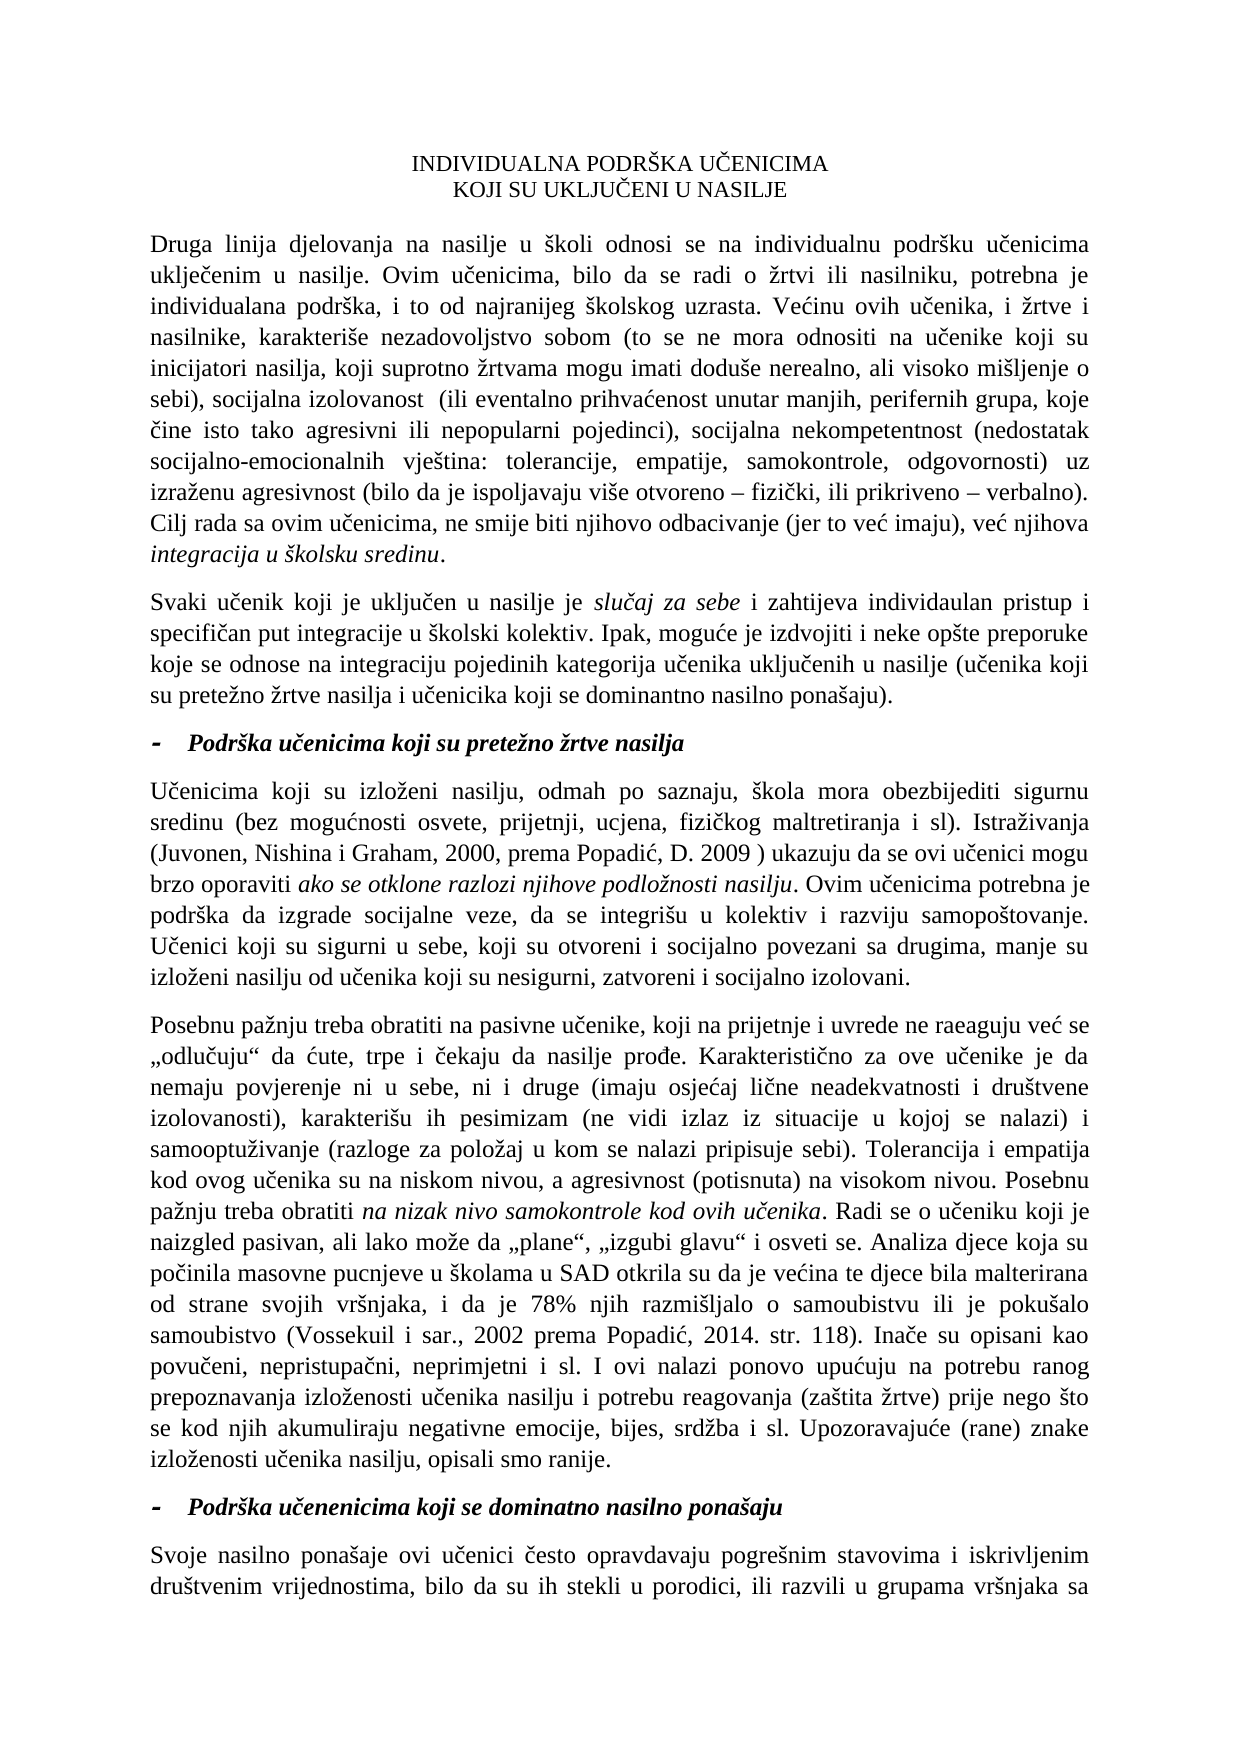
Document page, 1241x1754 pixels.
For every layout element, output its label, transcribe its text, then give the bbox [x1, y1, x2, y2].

text INDIVIDUALNA PODRŠKA UČENICIMA [150, 150, 1090, 176]
text Posebnu pažnju treba obratiti na pasivne učenike, koji na prijetnje i uvrede ne raeaguju već se „odlučuju“ da ćute, trpe i čekaju da nasilje prođe. Karakteristično za ove učenike je da nemaju povjerenje ni u sebe, ni i druge (imaju osjećaj lične neadekvatnosti i društvene izolovanosti), karakterišu ih pesimizam (ne vidi izlaz iz situacije u kojoj se nalazi) i samooptuživanje (razloge za položaj u kom se nalazi pripisuje sebi). Tolerancija i empatija kod ovog učenika su na niskom nivou, a agresivnost (potisnuta) na visokom nivou. Posebnu pažnju treba obratiti na nizak nivo samokontrole kod ovih učenika. Radi se o učeniku koji je naizgled pasivan, ali lako može da „plane“, „izgubi glavu“ i osveti se. Analiza djece koja su počinila masovne pucnjeve u školama u SAD otkrila su da je većina te djece bila malterirana od strane svojih vršnjaka, i da je 78% njih razmišljalo o samoubistvu ili je pokušalo samoubistvo (Vossekuil i sar., 2002 prema Popadić, 2014. str. 118). Inače su opisani kao povučeni, nepristupačni, neprimjetni i sl. I ovi nalazi ponovo upućuju na potrebu ranog prepoznavanja izloženosti učenika nasilju i potrebu reagovanja (zaštita žrtve) prije nego što se kod njih akumuliraju negativne emocije, bijes, srdžba i sl. Upozoravajuće (rane) znake izloženosti učenika nasilju, opisali smo ranije. [150, 1010, 1090, 1473]
list Podrška učenenicima koji se dominatno nasilno ponašaju [150, 1492, 1090, 1521]
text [150, 1540, 1090, 1600]
text Svaki učenik koji je uključen u nasilje je slučaj za sebe i zahtijeva individaulan pristup i specifičan put integracije u školski kolektiv. Ipak, moguće je izdvojiti i neke opšte preporuke koje se odnose na integraciju pojedinih kategorija učenika uključenih u nasilje (učenika koji su pretežno žrtve nasilja i učenicika koji se dominantno nasilno ponašaju). [150, 587, 1090, 709]
text Učenicima koji su izloženi nasilju, odmah po saznaju, škola mora obezbijediti sigurnu sredinu (bez mogućnosti osvete, prijetnji, ucjena, fizičkog maltretiranja i sl). Istraživanja (Juvonen, Nishina i Graham, 2000, prema Popadić, D. 2009 ) ukazuju da se ovi učenici mogu brzo oporaviti ako se otklone razlozi njihove podložnosti nasilju. Ovim učenicima potrebna je podrška da izgrade socijalne veze, da se integrišu u kolektiv i razviju samopoštovanje. Učenici koji su sigurni u sebe, koji su otvoreni i socijalno povezani sa drugima, manje su izloženi nasilju od učenika koji su nesigurni, zatvoreni i socijalno izolovani. [150, 776, 1090, 991]
text KOJI SU UKLJUČENI U NASILJE [150, 176, 1090, 203]
list Podrška učenicima koji su pretežno žrtve nasilja [150, 728, 1090, 757]
text Druga linija djelovanja na nasilje u školi odnosi se na individualnu podršku učenicima uklječenim u nasilje. Ovim učenicima, bilo da se radi o žrtvi ili nasilniku, potrebna je individualana podrška, i to od najranijeg školskog uzrasta. Većinu ovih učenika, i žrtve i nasilnike, karakteriše nezadovoljstvo sobom (to se ne mora odnositi na učenike koji su inicijatori nasilja, koji suprotno žrtvama mogu imati doduše nerealno, ali visoko mišljenje o sebi), socijalna izolovanost (ili eventalno prihvaćenost unutar manjih, perifernih grupa, koje čine isto tako agresivni ili nepopularni pojedinci), socijalna nekompetentnost (nedostatak socijalno-emocionalnih vještina: tolerancije, empatije, samokontrole, odgovornosti) uz izraženu agresivnost (bilo da je ispoljavaju više otvoreno – fizički, ili prikriveno – verbalno). Cilj rada sa ovim učenicima, ne smije biti njihovo odbacivanje (jer to već imaju), već njihova integracija u školsku sredinu. [150, 229, 1090, 568]
